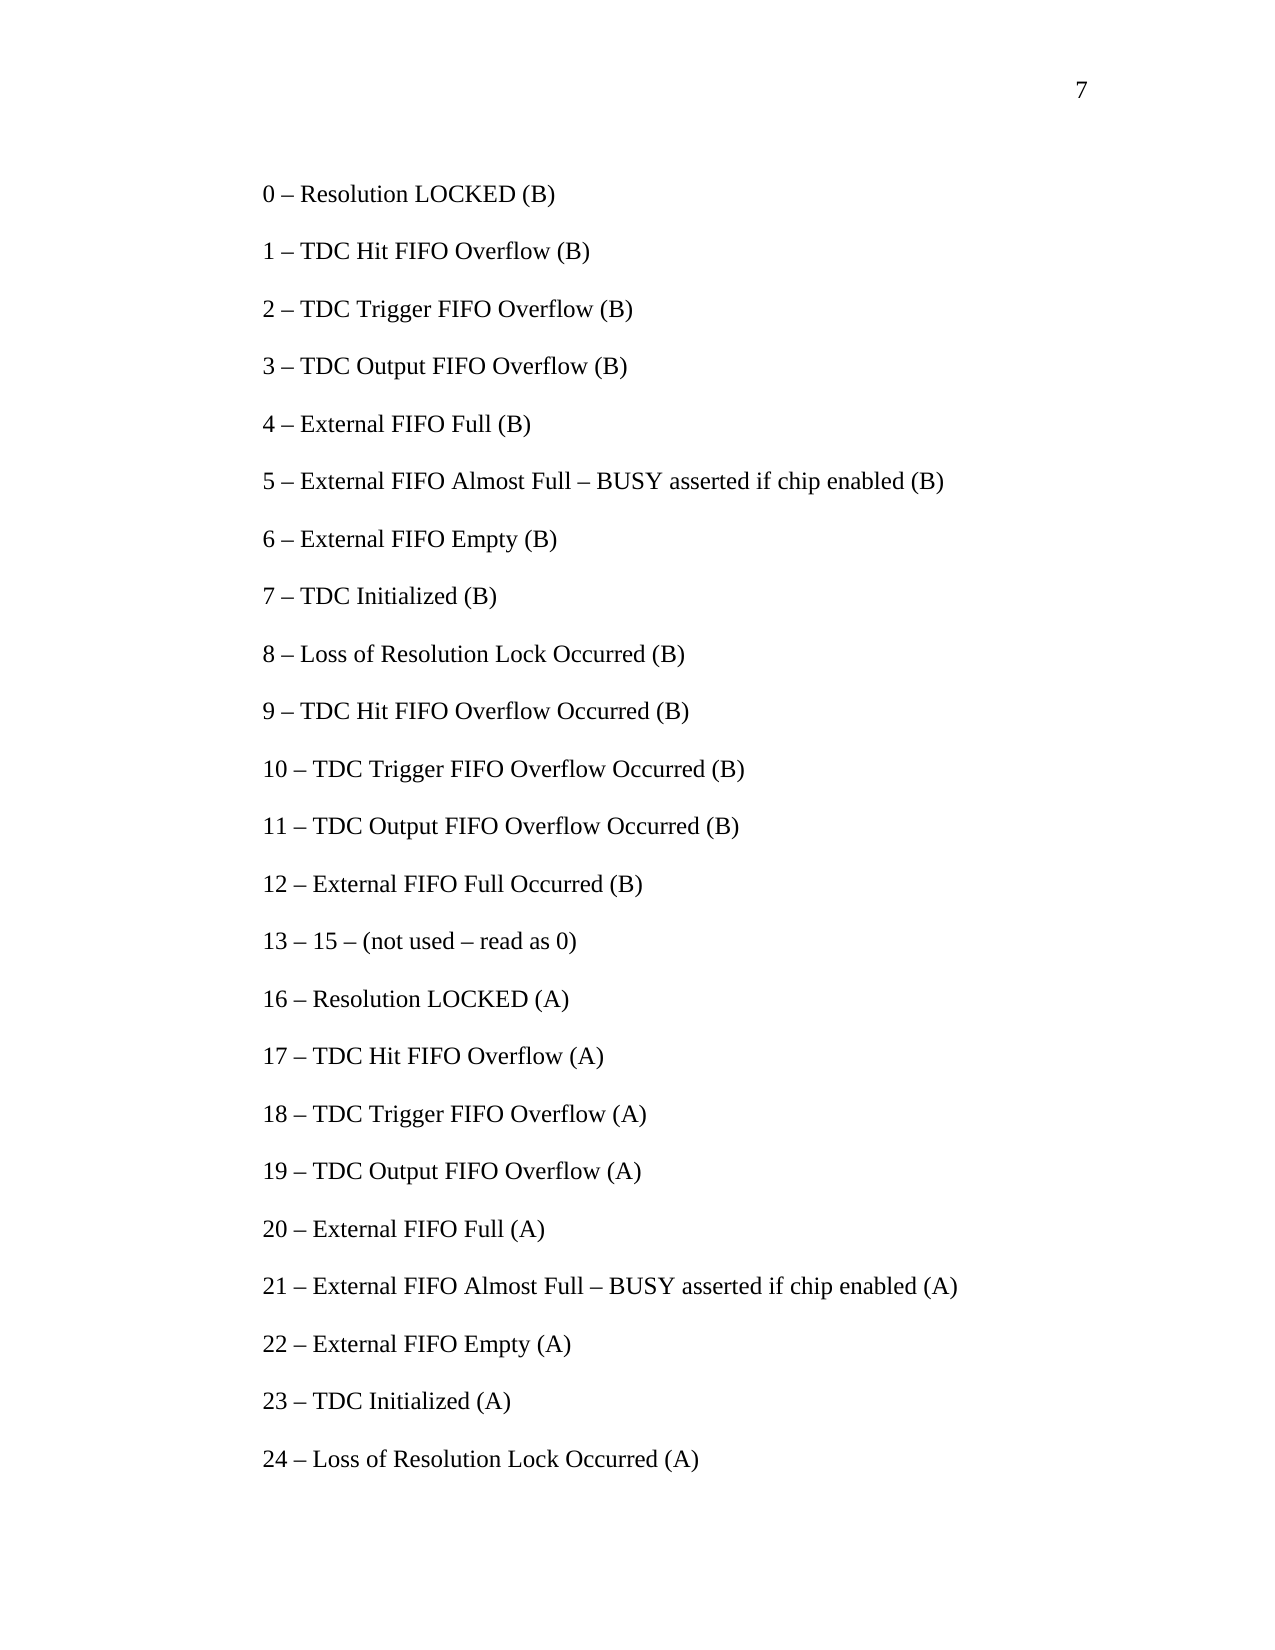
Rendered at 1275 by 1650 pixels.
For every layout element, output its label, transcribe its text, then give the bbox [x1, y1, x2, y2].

text 19 – TDC Output FIFO Overflow (A) [187, 1156, 1087, 1185]
text 18 – TDC Trigger FIFO Overflow (A) [187, 1099, 1087, 1127]
text 6 – External FIFO Empty (B) [187, 524, 1087, 552]
text 7 – TDC Initialized (B) [187, 581, 1087, 610]
text 1 – TDC Hit FIFO Overflow (B) [187, 236, 1087, 265]
text 24 – Loss of Resolution Lock Occurred (A) [187, 1444, 1087, 1472]
text 23 – TDC Initialized (A) [187, 1386, 1087, 1415]
text 12 – External FIFO Full Occurred (B) [187, 869, 1087, 897]
text 8 – Loss of Resolution Lock Occurred (B) [187, 639, 1087, 667]
text 2 – TDC Trigger FIFO Overflow (B) [187, 294, 1087, 322]
text 5 – External FIFO Almost Full – BUSY asserted if chip enabled (B) [187, 466, 1087, 495]
text 10 – TDC Trigger FIFO Overflow Occurred (B) [187, 754, 1087, 782]
text 11 – TDC Output FIFO Overflow Occurred (B) [187, 811, 1087, 840]
text 13 – 15 – (not used – read as 0) [187, 926, 1087, 955]
text 9 – TDC Hit FIFO Overflow Occurred (B) [187, 696, 1087, 725]
text 3 – TDC Output FIFO Overflow (B) [187, 351, 1087, 380]
text 20 – External FIFO Full (A) [187, 1214, 1087, 1242]
text 22 – External FIFO Empty (A) [187, 1329, 1087, 1357]
text 21 – External FIFO Almost Full – BUSY asserted if chip enabled (A) [187, 1271, 1087, 1300]
text 17 – TDC Hit FIFO Overflow (A) [187, 1041, 1087, 1070]
text 16 – Resolution LOCKED (A) [187, 984, 1087, 1012]
text 4 – External FIFO Full (B) [187, 409, 1087, 437]
text 0 – Resolution LOCKED (B) [187, 179, 1087, 207]
